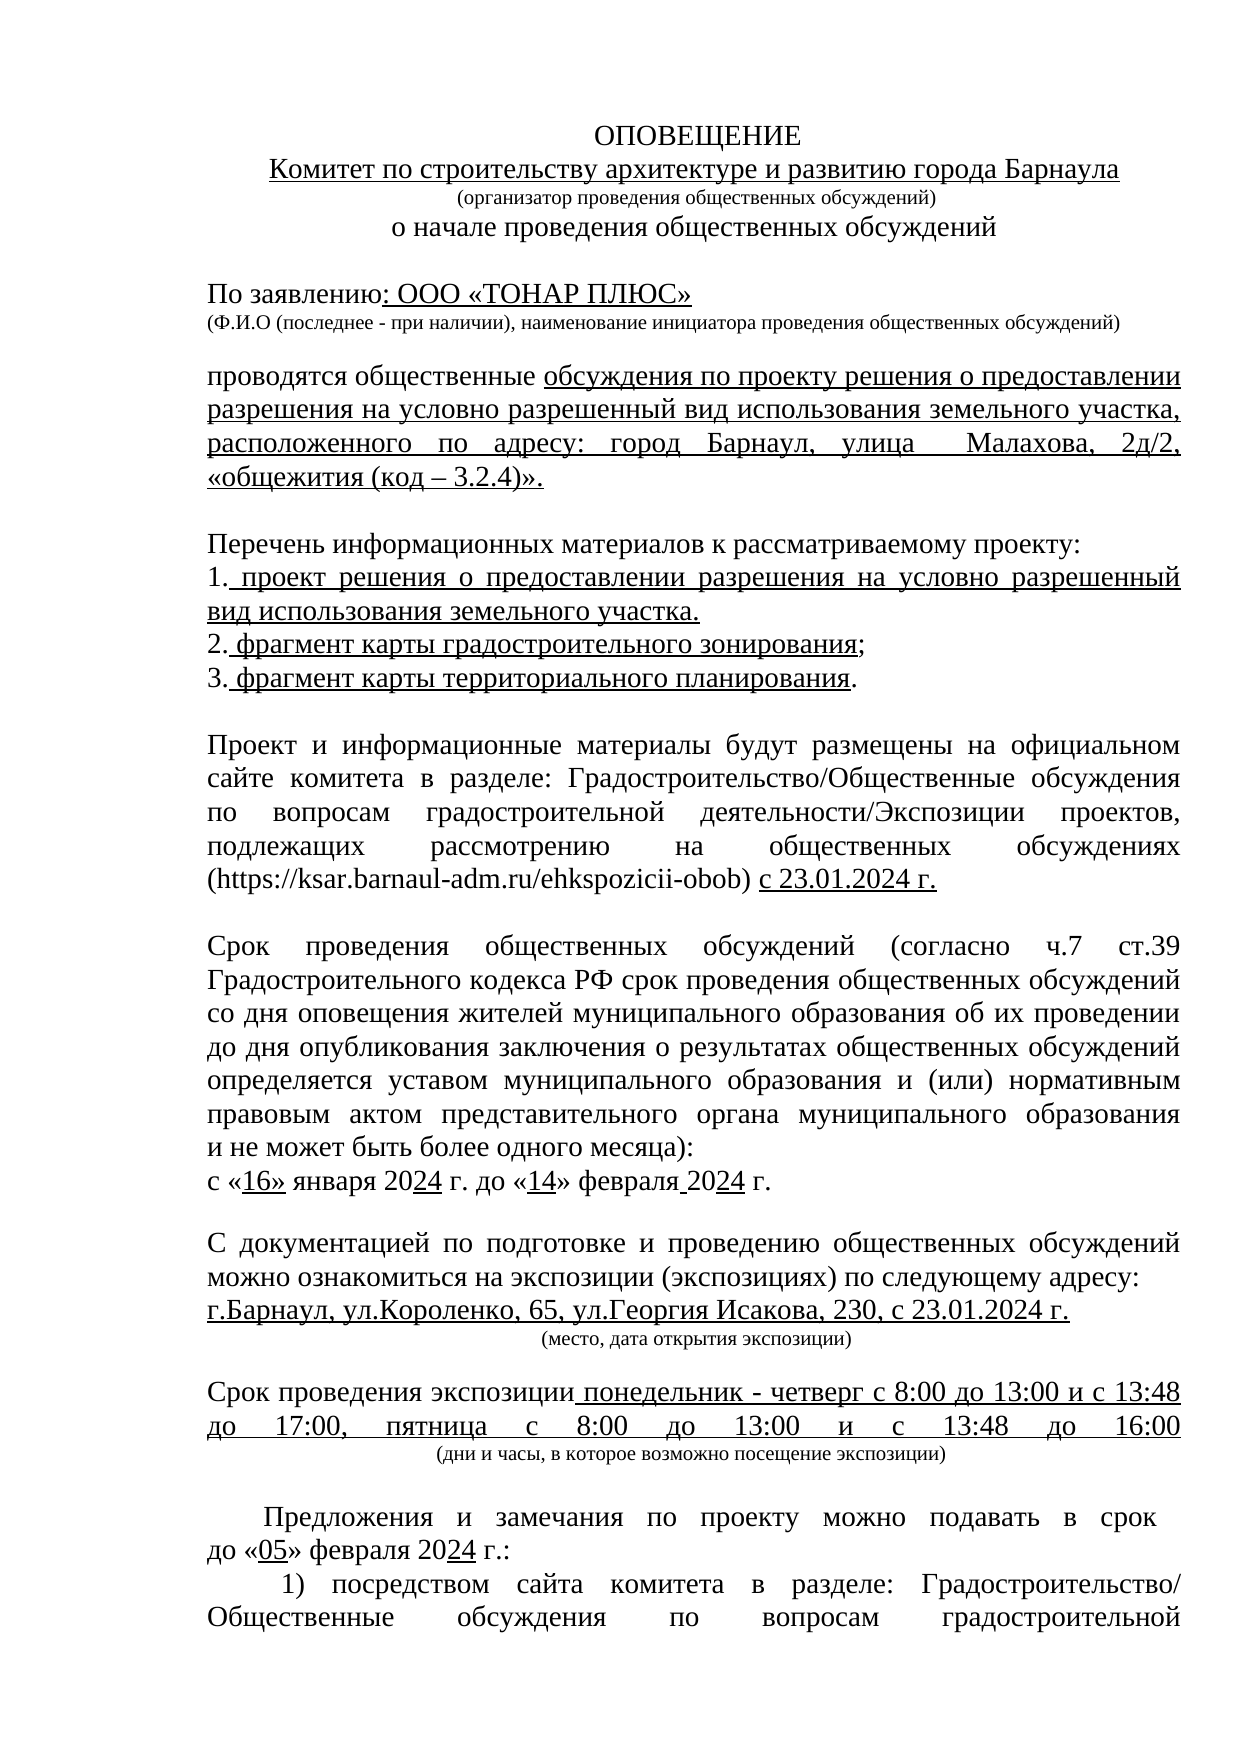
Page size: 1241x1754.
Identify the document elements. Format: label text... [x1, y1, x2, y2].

text (Ф.И.О (последнее - при наличии), наименование инициатора проведения общественных обсуждений) [207, 310, 1181, 334]
text По заявлению: ООО «ТОНАР ПЛЮС» [207, 276, 1181, 310]
text проводятся общественные обсуждения по проекту решения о предоставлении разрешения на условно разрешенный вид использования земельного участка, расположенного по адресу: город Барнаул, улица Малахова, 2д/2, «общежития (код – 3.2.4)». [207, 422, 1181, 454]
text проводятся общественные обсуждения по проекту решения о предоставлении разрешения на условно разрешенный вид использования земельного участка, расположенного по адресу: город Барнаул, улица Малахова, 2д/2, «общежития (код – 3.2.4)». [207, 358, 1181, 421]
text 3. фрагмент карты территориального планирования. [207, 660, 1181, 693]
text Перечень информационных материалов к рассматриваемому проекту: [207, 526, 1181, 559]
text 2. фрагмент карты градостроительного зонирования; [207, 626, 1181, 660]
text Проект и информационные материалы будут размещены на официальном сайте комитета в разделе: Градостроительство/Общественные обсуждения по вопросам градостроительной деятельности/Экспозиции проектов, подлежащих рассмотрению на общественных обсуждениях (https://ksar.barnaul-adm.ru/ehkspozicii-obob) с 23.01.2024 г. [207, 727, 1181, 895]
text о начале проведения общественных обсуждений [207, 209, 1181, 243]
text Предложения и замечания по проекту можно подавать в срок до «05» февраля 2024 г.: [207, 1499, 1181, 1566]
text Срок проведения экспозиции понедельник - четверг с 8:00 до 13:00 и с 13:48 до 17:00, пятница с 8:00 до 13:00 и с 13:48 до 16:00 (дни и часы, в которое возможно посещение экспозиции) [207, 1438, 1181, 1465]
text г.Барнаул, ул.Короленко, 65, ул.Георгия Исакова, 230, с 23.01.2024 г. [207, 1292, 1181, 1326]
text 1. проект решения о предоставлении разрешения на условно разрешенный вид использования земельного участка. [207, 559, 1181, 626]
text (место, дата открытия экспозиции) [207, 1326, 1181, 1350]
text ОПОВЕЩЕНИЕ [207, 118, 1181, 152]
text Срок проведения общественных обсуждений (согласно ч.7 ст.39 Градостроительного кодекса РФ срок проведения общественных обсуждений со дня оповещения жителей муниципального образования об их проведении до дня опубликования заключения о результатах общественных обсуждений определяется уставом муниципального образования и (или) нормативным правовым актом представительного органа муниципального образования и не может быть более одного месяца): [207, 928, 1181, 1163]
text Комитет по строительству архитектуре и развитию города Барнаула [207, 152, 1181, 185]
text С документацией по подготовке и проведению общественных обсуждений можно ознакомиться на экспозиции (экспозициях) по следующему адресу: [207, 1225, 1181, 1292]
text (организатор проведения общественных обсуждений) [207, 185, 1181, 209]
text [207, 1566, 1181, 1633]
text с «16» января 2024 г. до «14» февраля 2024 г. [207, 1163, 1181, 1197]
text Срок проведения экспозиции понедельник - четверг с 8:00 до 13:00 и с 13:48 до 17:00, пятница с 8:00 до 13:00 и с 13:48 до 16:00 (дни и часы, в которое возможно посещение экспозиции) [207, 1374, 1181, 1437]
text проводятся общественные обсуждения по проекту решения о предоставлении разрешения на условно разрешенный вид использования земельного участка, расположенного по адресу: город Барнаул, улица Малахова, 2д/2, «общежития (код – 3.2.4)». [207, 456, 1181, 492]
